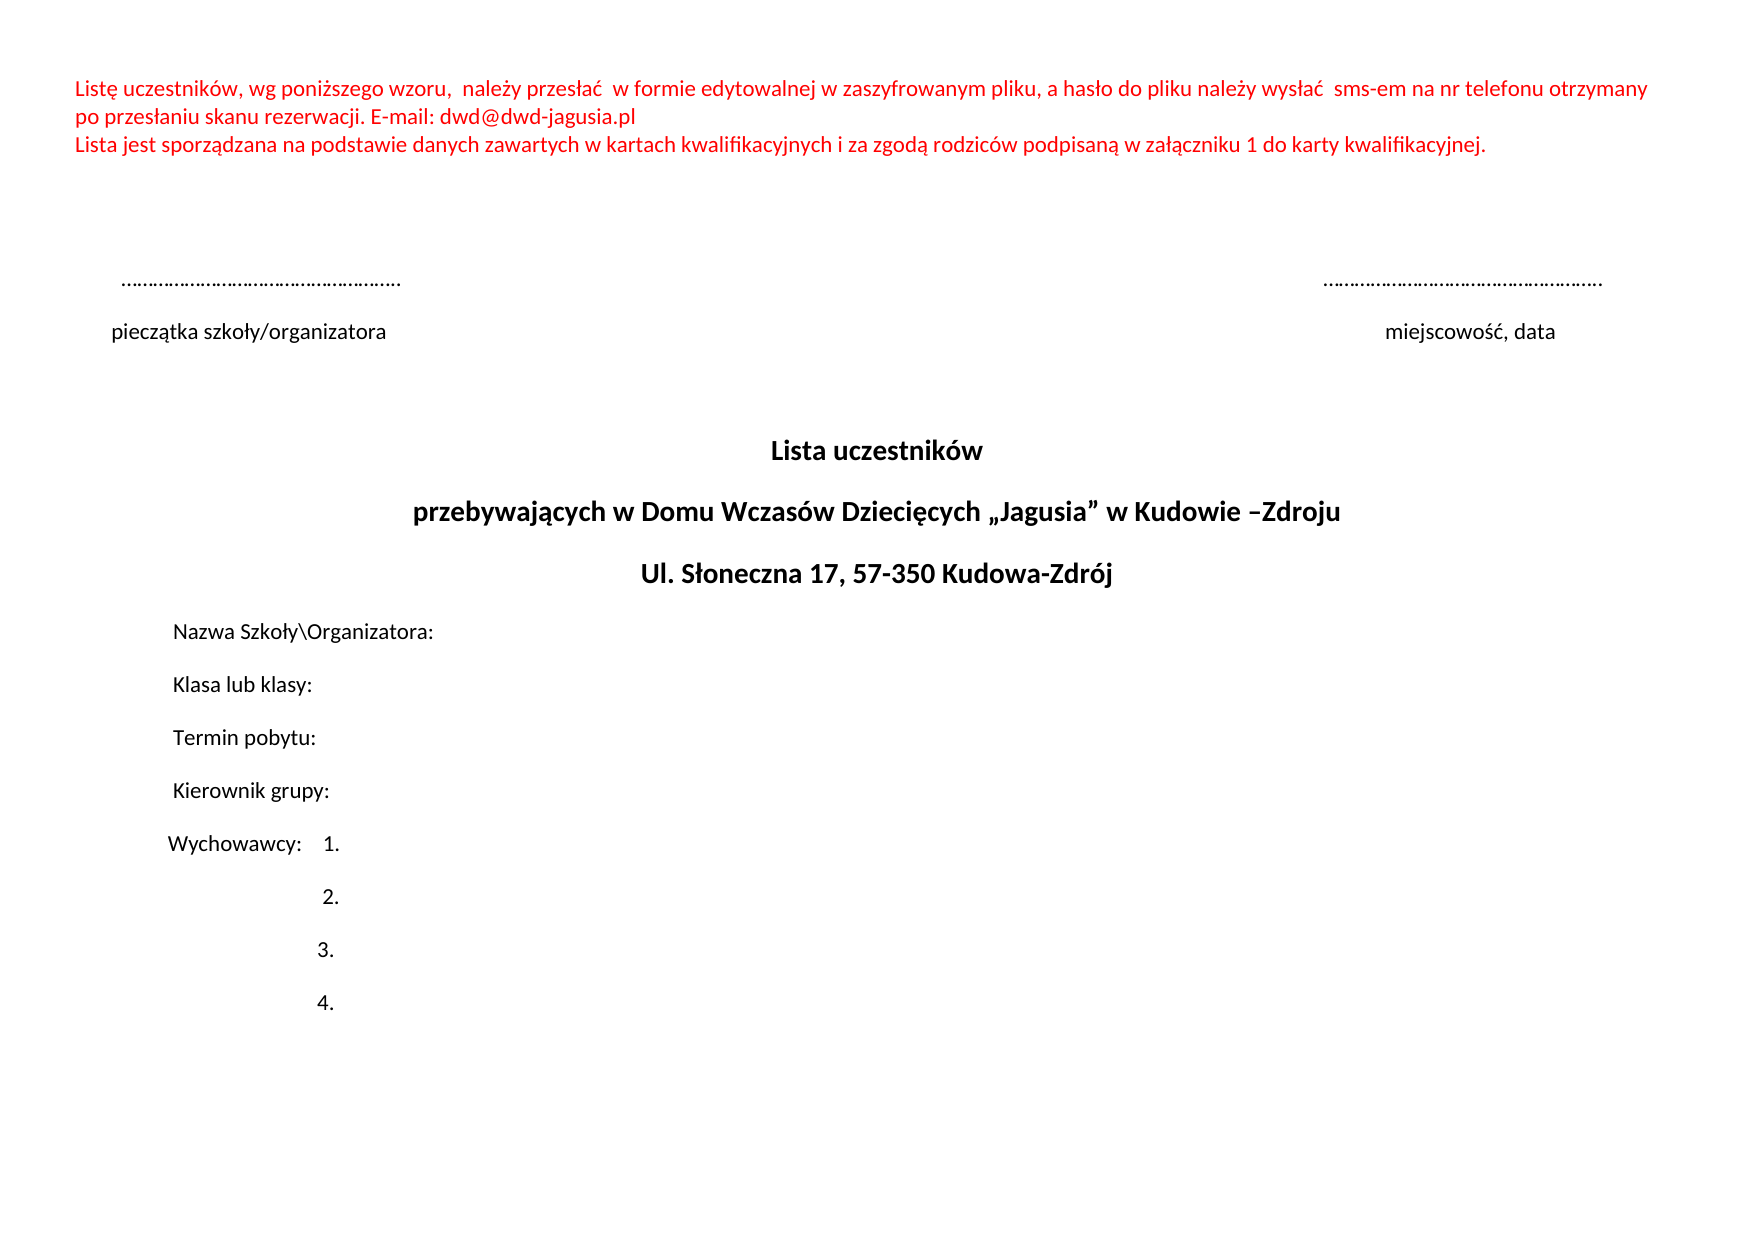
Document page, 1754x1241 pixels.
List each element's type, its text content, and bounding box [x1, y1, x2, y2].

text pieczątka szkoły/organizatora miejscowość, data [75, 317, 1679, 345]
text Termin pobytu: [75, 723, 1679, 751]
text Nazwa Szkoły\Organizatora: [75, 617, 1679, 645]
text 2. [75, 882, 1679, 910]
text …………………………………………….. …………………………………………….. [75, 264, 1679, 292]
text Ul. Słoneczna 17, 57-350 Kudowa-Zdrój [75, 555, 1679, 591]
text Klasa lub klasy: [75, 670, 1679, 698]
text Wychowawcy: 1. [75, 829, 1679, 857]
text 4. [75, 988, 1679, 1016]
text przebywających w Domu Wczasów Dziecięcych „Jagusia” w Kudowie –Zdroju [75, 493, 1679, 529]
text 3. [75, 935, 1679, 963]
text Lista uczestników [75, 432, 1679, 467]
text Kierownik grupy: [75, 776, 1679, 804]
